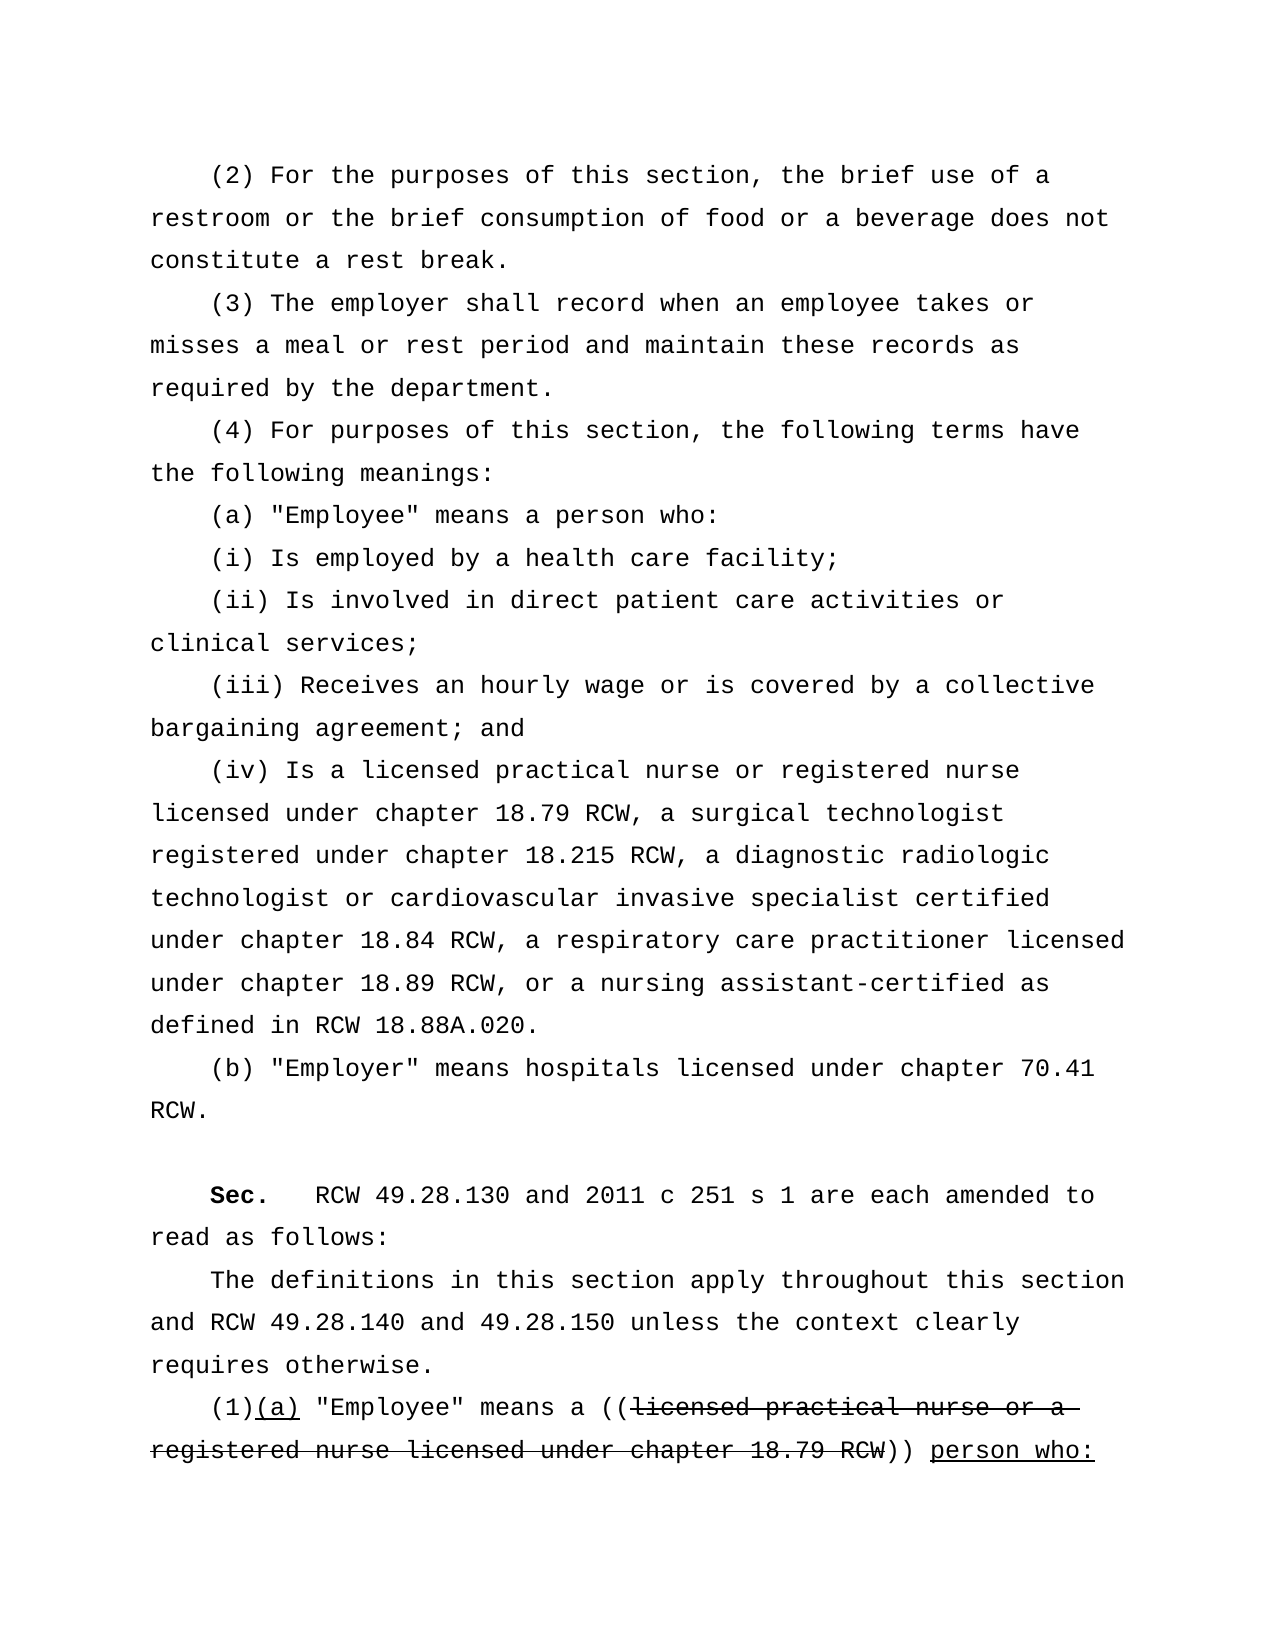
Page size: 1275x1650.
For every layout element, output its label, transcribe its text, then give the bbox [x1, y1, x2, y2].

text Sec. RCW 49.28.130 and 2011 c 251 s 1 are each amended to read as follows: [150, 1169, 1125, 1254]
text (b) "Employer" means hospitals licensed under chapter 70.41 RCW. [150, 1042, 1125, 1127]
text (iii) Receives an hourly wage or is covered by a collective bargaining agreement; and [150, 660, 1125, 745]
text (i) Is employed by a health care facility; [150, 532, 1125, 575]
text (4) For purposes of this section, the following terms have the following meanings: [150, 405, 1125, 490]
text The definitions in this section apply throughout this section and RCW 49.28.140 and 49.28.150 unless the context clearly requires otherwise. [150, 1254, 1125, 1382]
text (a) "Employee" means a person who: [150, 490, 1125, 532]
text (3) The employer shall record when an employee takes or misses a meal or rest period and maintain these records as required by the department. [150, 277, 1125, 405]
text (2) For the purposes of this section, the brief use of a restroom or the brief consumption of food or a beverage does not constitute a rest break. [150, 150, 1125, 277]
text (ii) Is involved in direct patient care activities or clinical services; [150, 575, 1125, 660]
text (iv) Is a licensed practical nurse or registered nurse licensed under chapter 18.79 RCW, a surgical technologist registered under chapter 18.215 RCW, a diagnostic radiologic technologist or cardiovascular invasive specialist certified under chapter 18.84 RCW, a respiratory care practitioner licensed under chapter 18.89 RCW, or a nursing assistant-certified as defined in RCW 18.88A.020. [150, 745, 1125, 1042]
text (1)(a) "Employee" means a ((licensed practical nurse or a registered nurse licensed under chapter 18.79 RCW)) person who: [150, 1382, 1125, 1467]
